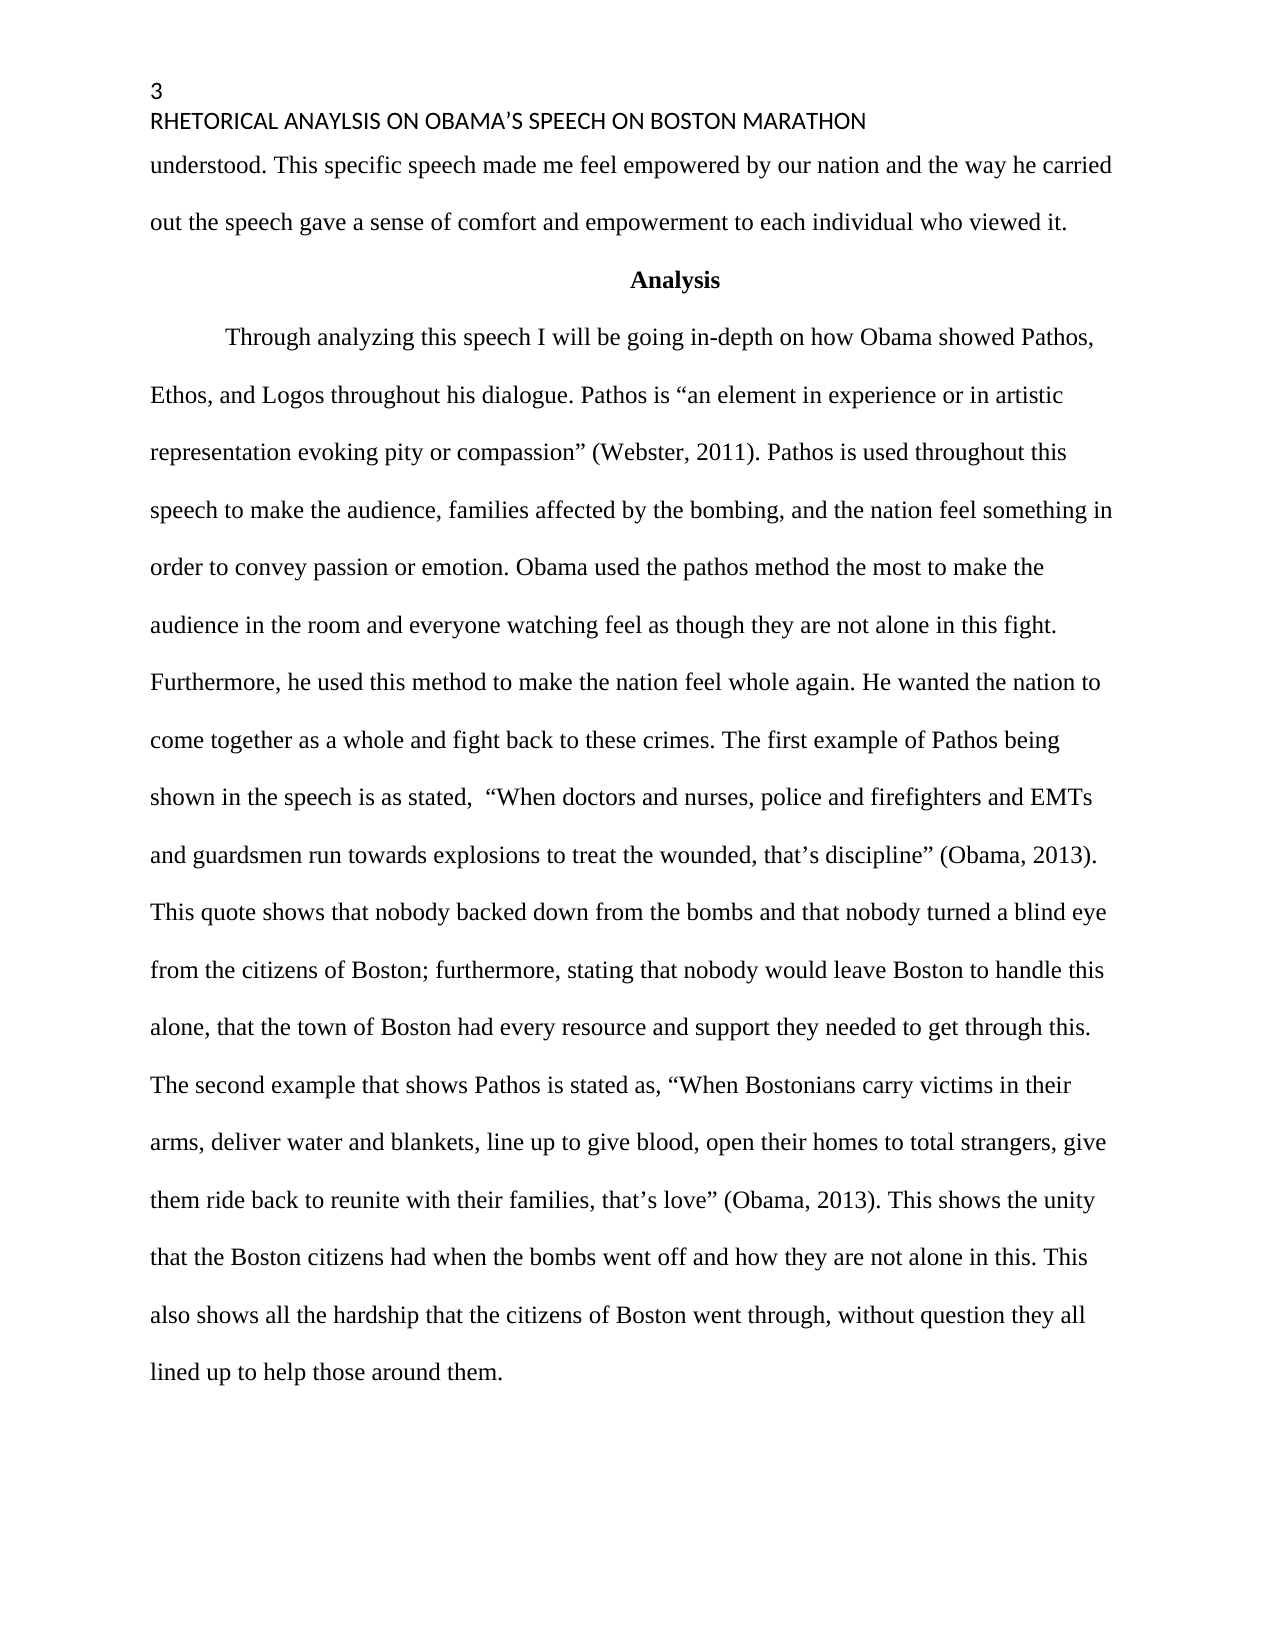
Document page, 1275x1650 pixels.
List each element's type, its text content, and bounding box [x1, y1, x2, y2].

text Through analyzing this speech I will be going in-depth on how Obama showed Pathos, Ethos, and Logos throughout his dialogue. Pathos is “an element in experience or in artistic representation evoking pity or compassion” (Webster, 2011). Pathos is used throughout this speech to make the audience, families affected by the bombing, and the nation feel something in order to convey passion or emotion. Obama used the pathos method the most to make the audience in the room and everyone watching feel as though they are not alone in this fight. Furthermore, he used this method to make the nation feel whole again. He wanted the nation to come together as a whole and fight back to these crimes. The first example of Pathos being shown in the speech is as stated, “When doctors and nurses, police and firefighters and EMTs and guardsmen run towards explosions to treat the wounded, that’s discipline” (Obama, 2013). This quote shows that nobody backed down from the bombs and that nobody turned a blind eye from the citizens of Boston; furthermore, stating that nobody would leave Boston to handle this alone, that the town of Boston had every resource and support they needed to get through this. The second example that shows Pathos is stated as, “When Bostonians carry victims in their arms, deliver water and blankets, line up to give blood, open their homes to total strangers, give them ride back to reunite with their families, that’s love” (Obama, 2013). This shows the unity that the Boston citizens had when the bombs went off and how they are not alone in this. This also shows all the hardship that the citizens of Boston went through, without question they all lined up to help those around them. [150, 322, 1125, 1386]
text Analysis [150, 265, 1125, 294]
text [150, 150, 1125, 236]
